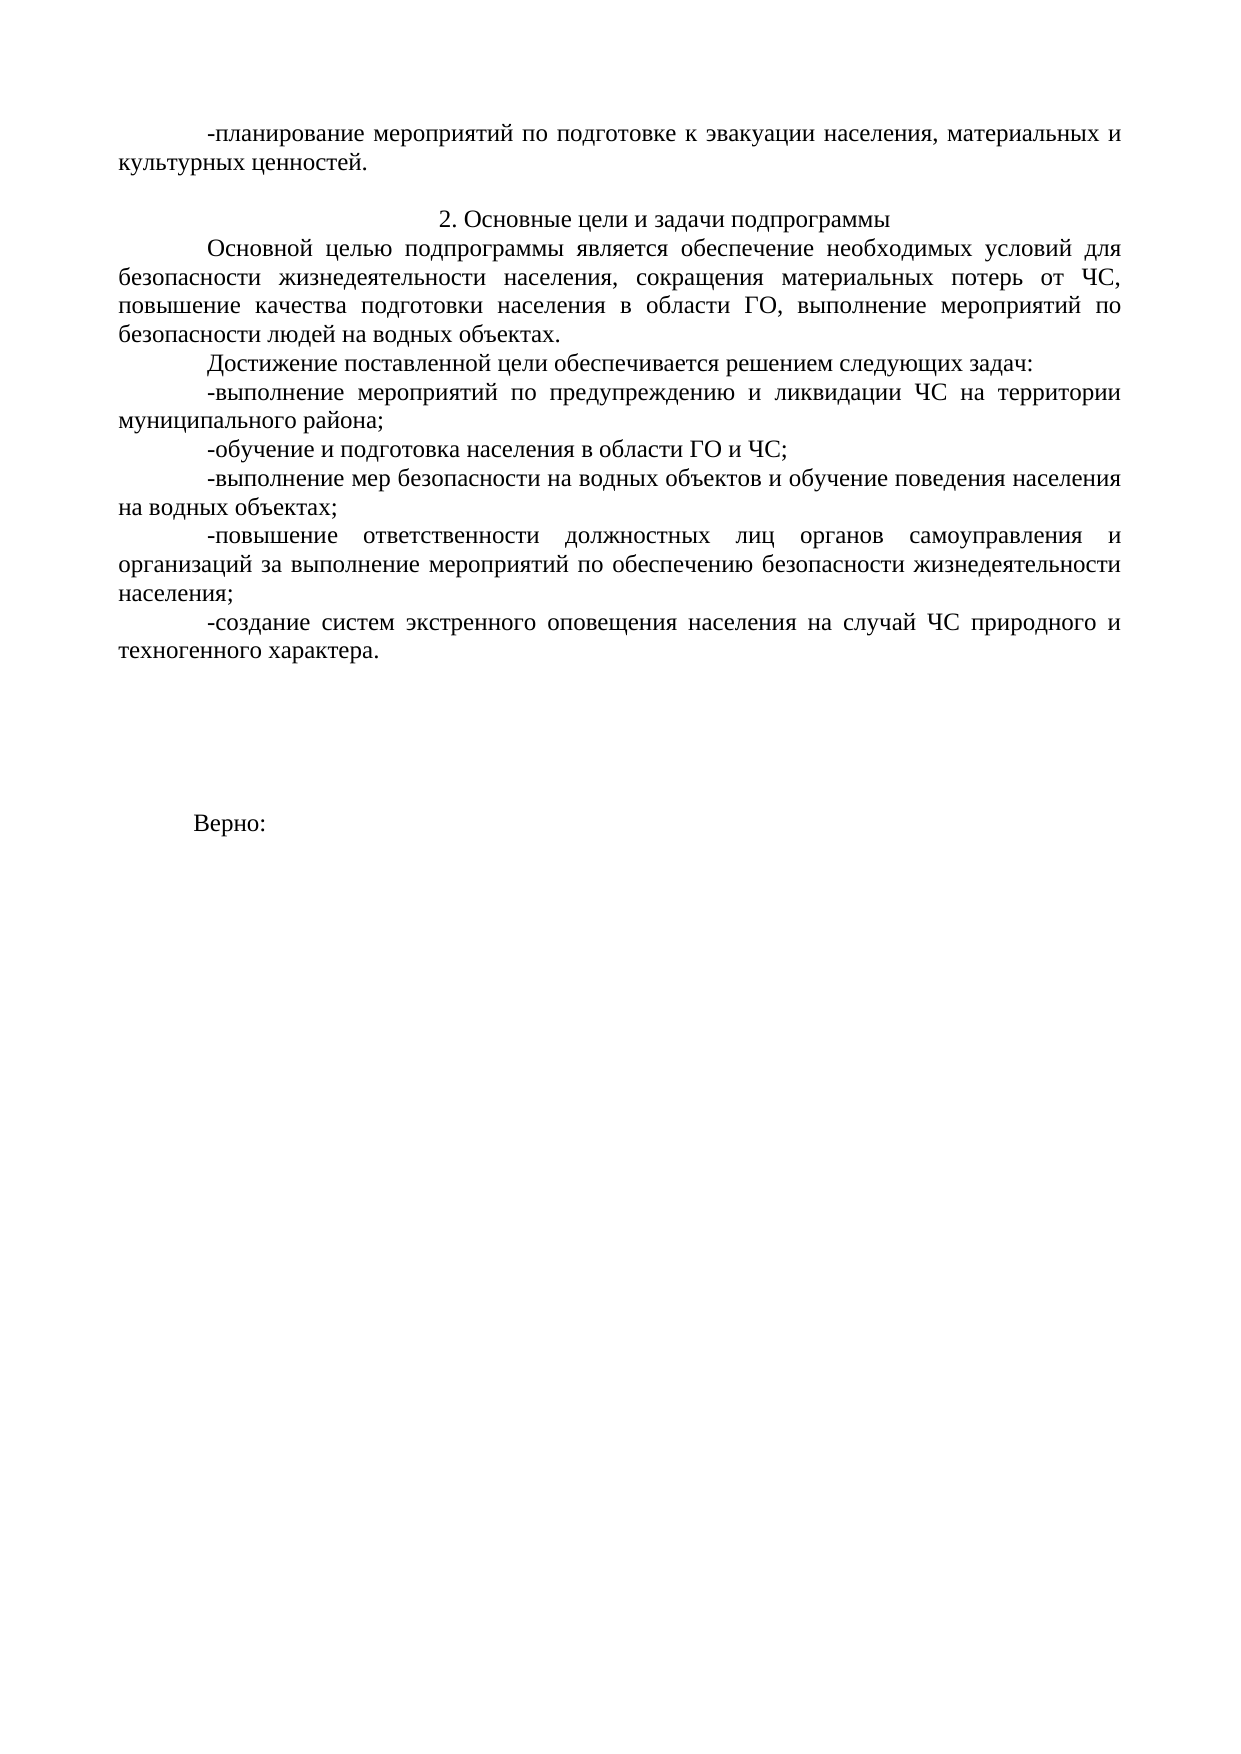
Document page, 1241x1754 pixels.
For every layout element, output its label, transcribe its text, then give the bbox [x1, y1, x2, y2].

text -повышение ответственности должностных лиц органов самоуправления и организаций за выполнение мероприятий по обеспечению безопасности жизнедеятельности населения; [118, 521, 1122, 607]
text Верно: [118, 808, 1122, 837]
text -создание систем экстренного оповещения населения на случай ЧС природного и техногенного характера. [118, 607, 1122, 664]
text -выполнение мер безопасности на водных объектов и обучение поведения населения на водных объектах; [118, 463, 1122, 521]
text -выполнение мероприятий по предупреждению и ликвидации ЧС на территории муниципального района; [118, 377, 1122, 434]
text Основной целью подпрограммы является обеспечение необходимых условий для безопасности жизнедеятельности населения, сокращения материальных потерь от ЧС, повышение качества подготовки населения в области ГО, выполнение мероприятий по безопасности людей на водных объектах. [118, 233, 1122, 348]
text Достижение поставленной цели обеспечивается решением следующих задач: [118, 348, 1122, 377]
text 2. Основные цели и задачи подпрограммы [118, 204, 1122, 233]
text -обучение и подготовка населения в области ГО и ЧС; [118, 434, 1122, 463]
text -планирование мероприятий по подготовке к эвакуации населения, материальных и культурных ценностей. [118, 118, 1122, 176]
